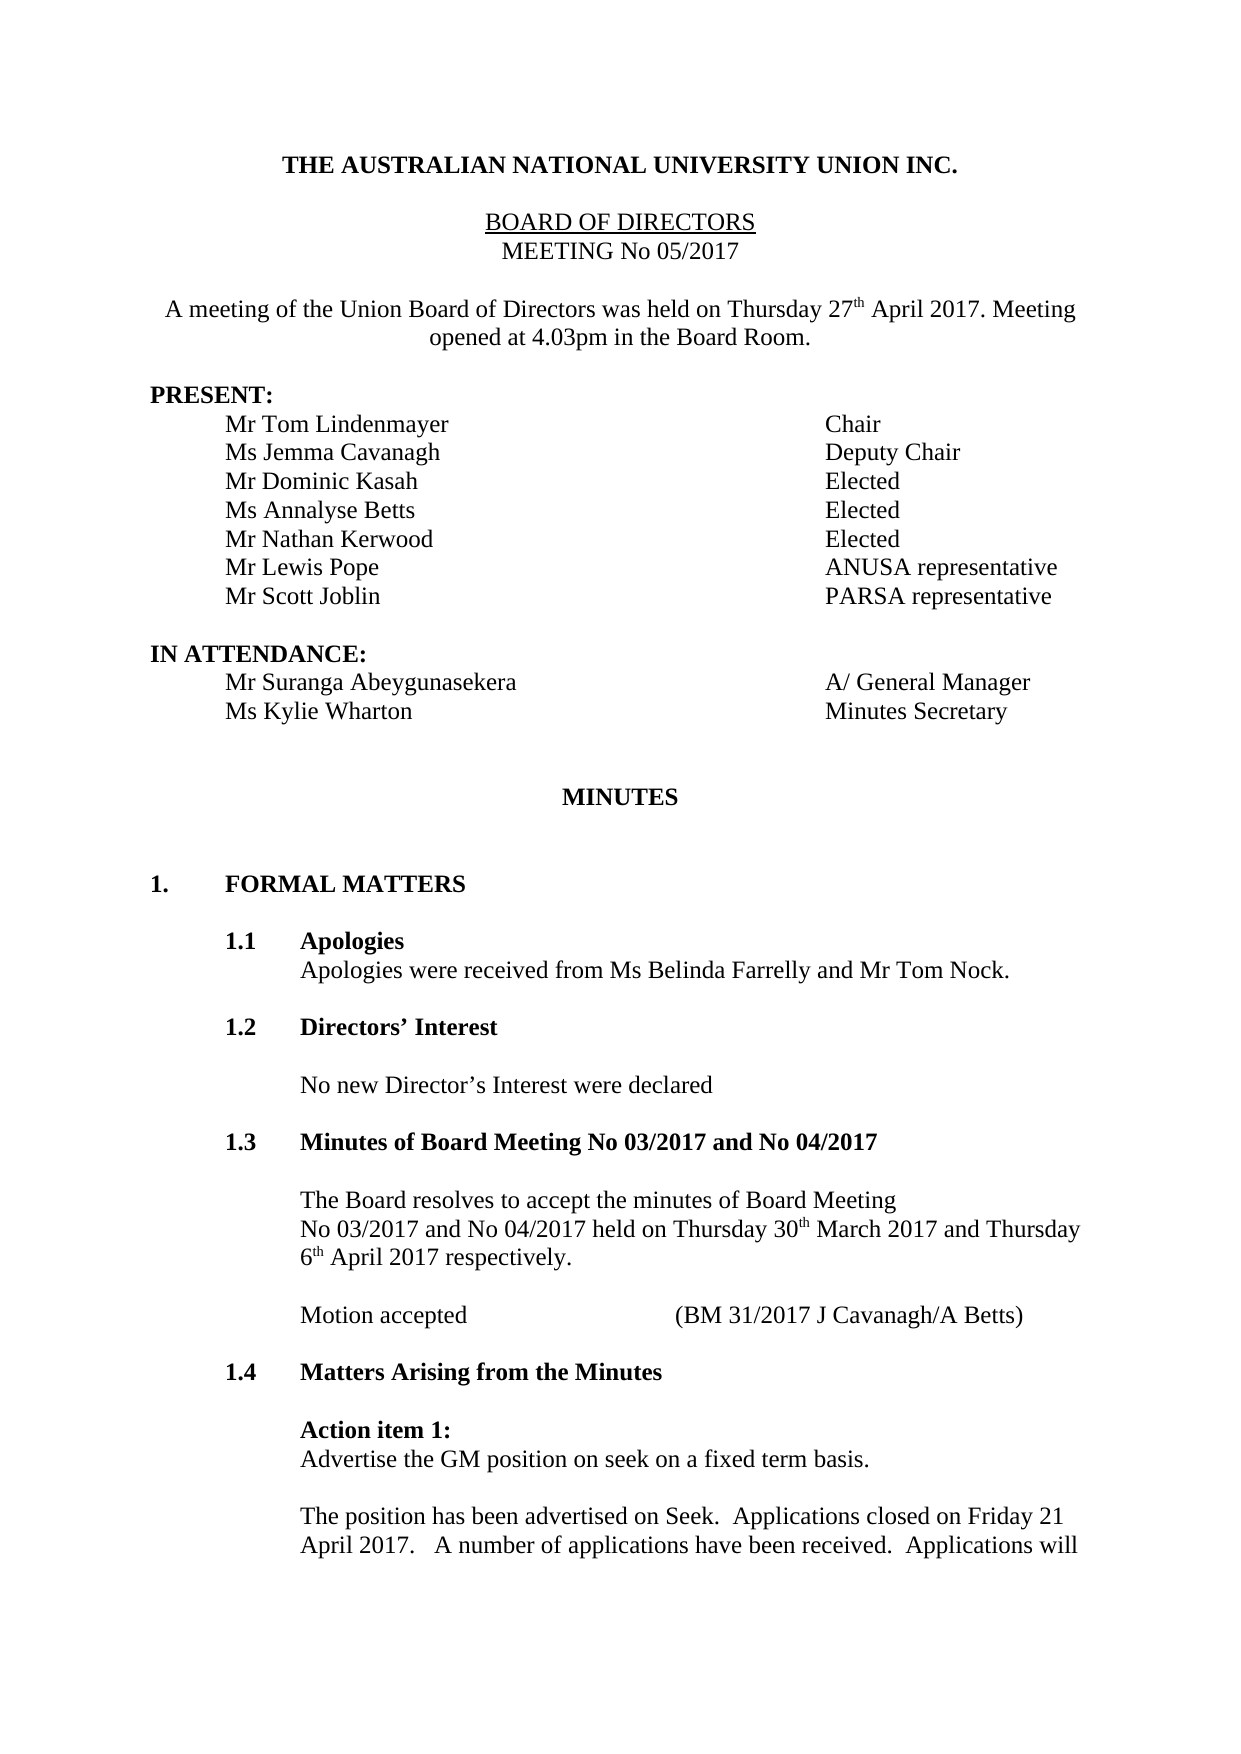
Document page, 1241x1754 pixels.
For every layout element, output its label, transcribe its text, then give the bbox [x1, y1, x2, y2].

text 1.2 Directors’ Interest [150, 1012, 1090, 1041]
text Advertise the GM position on seek on a fixed term basis. [300, 1444, 1090, 1472]
list Apologies were received from Ms Belinda Farrelly and Mr Tom Nock. [300, 955, 1090, 984]
text MEETING No 05/2017 [150, 236, 1090, 265]
subtitle THE AUSTRALIAN NATIONAL UNIVERSITY UNION INC. [150, 150, 1090, 179]
text 1. FORMAL MATTERS [150, 869, 1090, 897]
text Mr Dominic Kasah Elected [150, 466, 1090, 495]
text Mr Lewis Pope ANUSA representative [150, 552, 1090, 581]
text Mr Nathan Kerwood Elected [150, 524, 1090, 552]
text Mr Suranga Abeygunasekera A/ General Manager [150, 667, 1090, 696]
text PRESENT: [150, 380, 1090, 409]
text IN ATTENDANCE: [150, 639, 1090, 667]
text Mr Scott Joblin PARSA representative [150, 581, 1090, 610]
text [300, 1501, 1090, 1559]
text No new Director’s Interest were declared [300, 1070, 1090, 1099]
subtitle MINUTES [150, 782, 1090, 811]
text Action item 1: [300, 1415, 1090, 1444]
list Apologies [225, 926, 1090, 955]
text Ms Annalyse Betts Elected [150, 495, 1090, 524]
text The Board resolves to accept the minutes of Board Meeting [225, 1185, 1090, 1214]
text No 03/2017 and No 04/2017 held on Thursday 30th March 2017 and Thursday 6th April 2017 respectively. [300, 1214, 1090, 1271]
text Ms Kylie Wharton Minutes Secretary [150, 696, 1090, 725]
text 1.3 Minutes of Board Meeting No 03/2017 and No 04/2017 [150, 1127, 1090, 1156]
subtitle BOARD OF DIRECTORS [150, 207, 1090, 236]
text 1.4 Matters Arising from the Minutes [150, 1357, 1090, 1386]
text A meeting of the Union Board of Directors was held on Thursday 27th April 2017. Meeting opened at 4.03pm in the Board Room. [150, 294, 1090, 351]
text Mr Tom Lindenmayer Chair [150, 409, 1090, 437]
text Motion accepted (BM 31/2017 J Cavanagh/A Betts) [150, 1300, 1090, 1329]
text Ms Jemma Cavanagh Deputy Chair [150, 437, 1090, 466]
